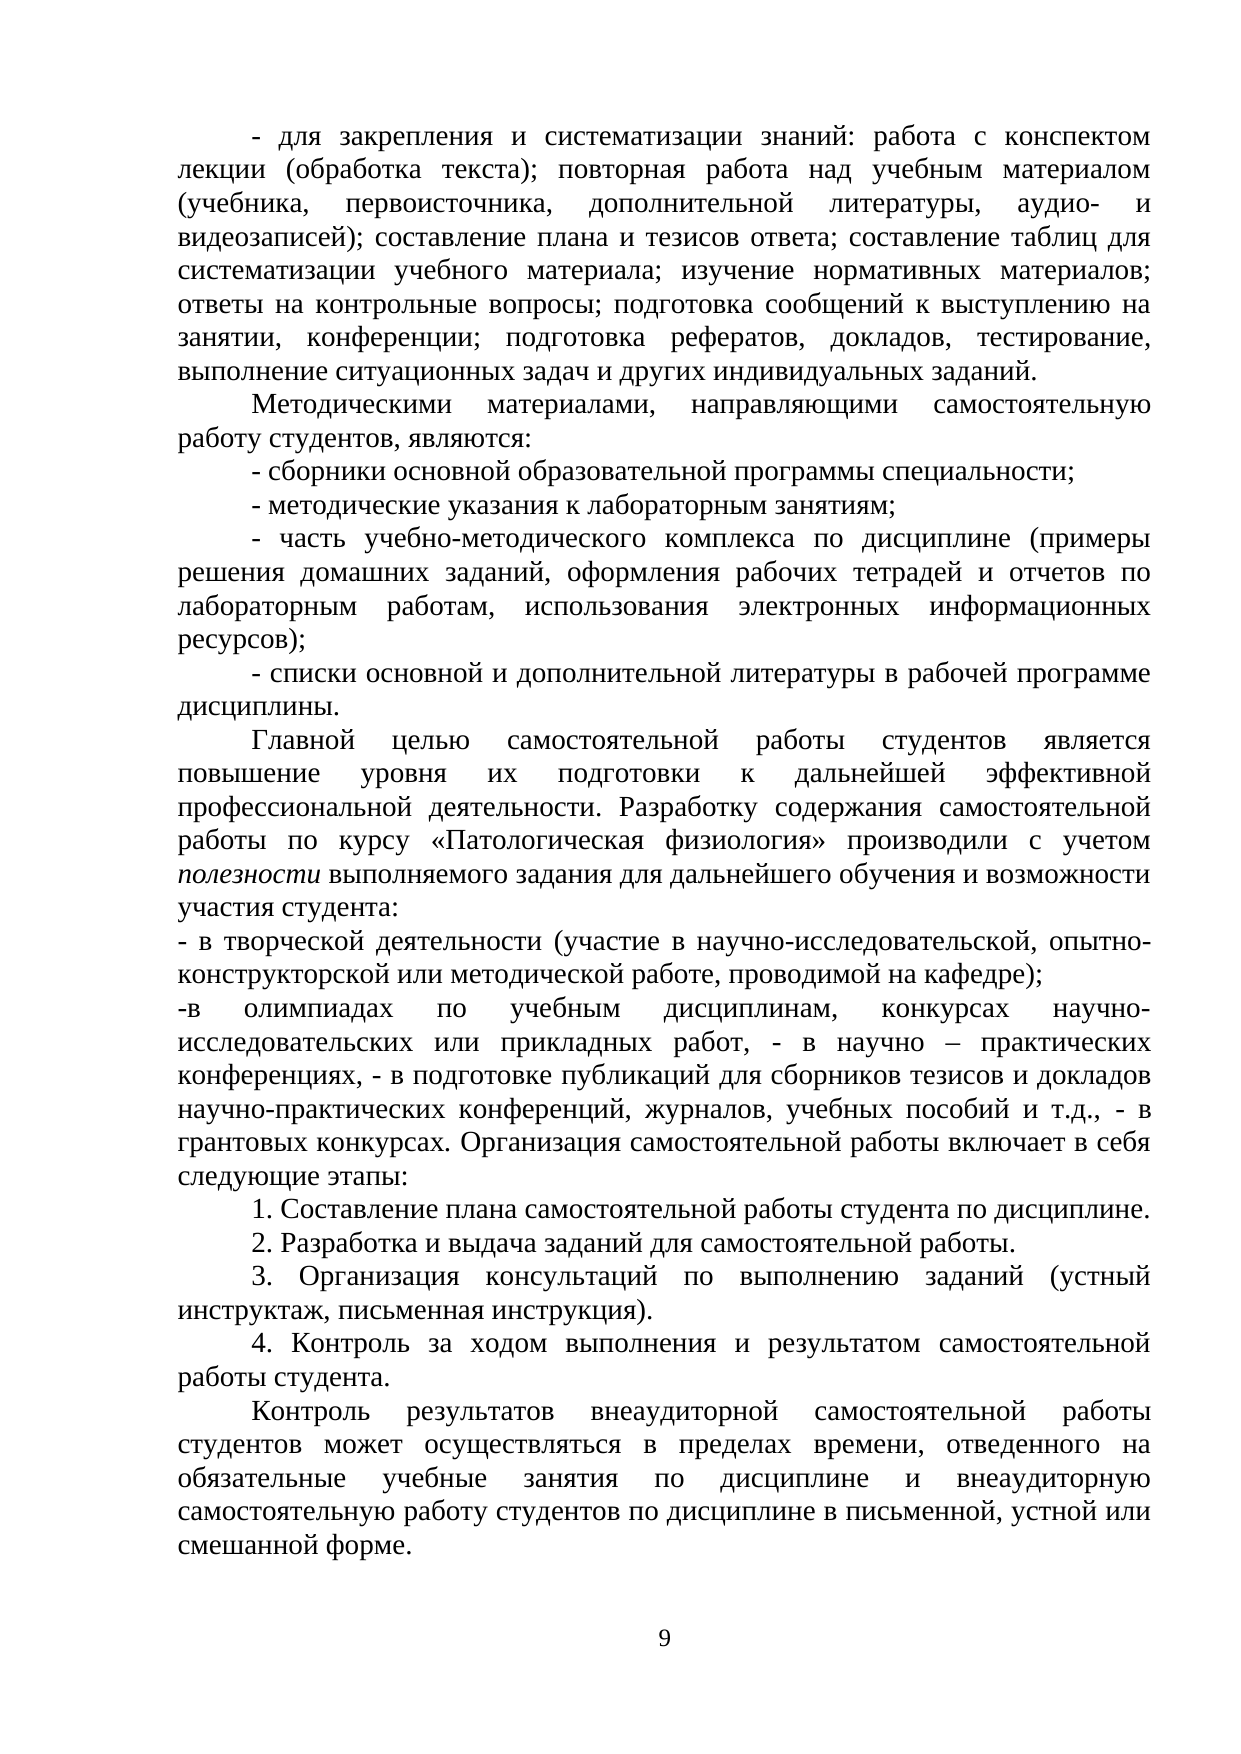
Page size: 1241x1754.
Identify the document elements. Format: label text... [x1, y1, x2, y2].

text - для закрепления и систематизации знаний: работа с конспектом лекции (обработка текста); повторная работа над учебным материалом (учебника, первоисточника, дополнительной литературы, аудио- и видеозаписей); составление плана и тезисов ответа; составление таблиц для систематизации учебного материала; изучение нормативных материалов; ответы на контрольные вопросы; подготовка сообщений к выступлению на занятии, конференции; подготовка рефератов, докладов, тестирование, выполнение ситуационных задач и других индивидуальных заданий. [177, 118, 1152, 386]
text 4. Контроль за ходом выполнения и результатом самостоятельной работы студента. [177, 1326, 1152, 1393]
text - в творческой деятельности (участие в научно-исследовательской, опытно-конструкторской или методической работе, проводимой на кафедре); [177, 923, 1152, 990]
text -в олимпиадах по учебным дисциплинам, конкурсах научно-исследовательских или прикладных работ, - в научно – практических конференциях, - в подготовке публикаций для сборников тезисов и докладов научно-практических конференций, журналов, учебных пособий и т.д., - в грантовых конкурсах. Организация самостоятельной работы включает в себя следующие этапы: [177, 990, 1152, 1191]
text Главной целью самостоятельной работы студентов является повышение уровня их подготовки к дальнейшей эффективной профессиональной деятельности. Разработку содержания самостоятельной работы по курсу «Патологическая физиология» производили с учетом полезности выполняемого задания для дальнейшего обучения и возможности участия студента: [177, 722, 1152, 923]
text 3. Организация консультаций по выполнению заданий (устный инструктаж, письменная инструкция). [177, 1258, 1152, 1326]
text 1. Составление плана самостоятельной работы студента по дисциплине. [177, 1191, 1152, 1225]
text - сборники основной образовательной программы специальности; [177, 453, 1152, 487]
text - методические указания к лабораторным занятиям; [177, 487, 1152, 521]
text 2. Разработка и выдача заданий для самостоятельной работы. [177, 1225, 1152, 1258]
text - списки основной и дополнительной литературы в рабочей программе дисциплины. [177, 655, 1152, 722]
text Контроль результатов внеаудиторной самостоятельной работы студентов может осуществляться в пределах времени, отведенного на обязательные учебные занятия по дисциплине и внеаудиторную самостоятельную работу студентов по дисциплине в письменной, устной или смешанной форме. [177, 1393, 1152, 1560]
text Методическими материалами, направляющими самостоятельную работу студентов, являются: [177, 386, 1152, 453]
text - часть учебно-методического комплекса по дисциплине (примеры решения домашних заданий, оформления рабочих тетрадей и отчетов по лабораторным работам, использования электронных информационных ресурсов); [177, 521, 1152, 655]
